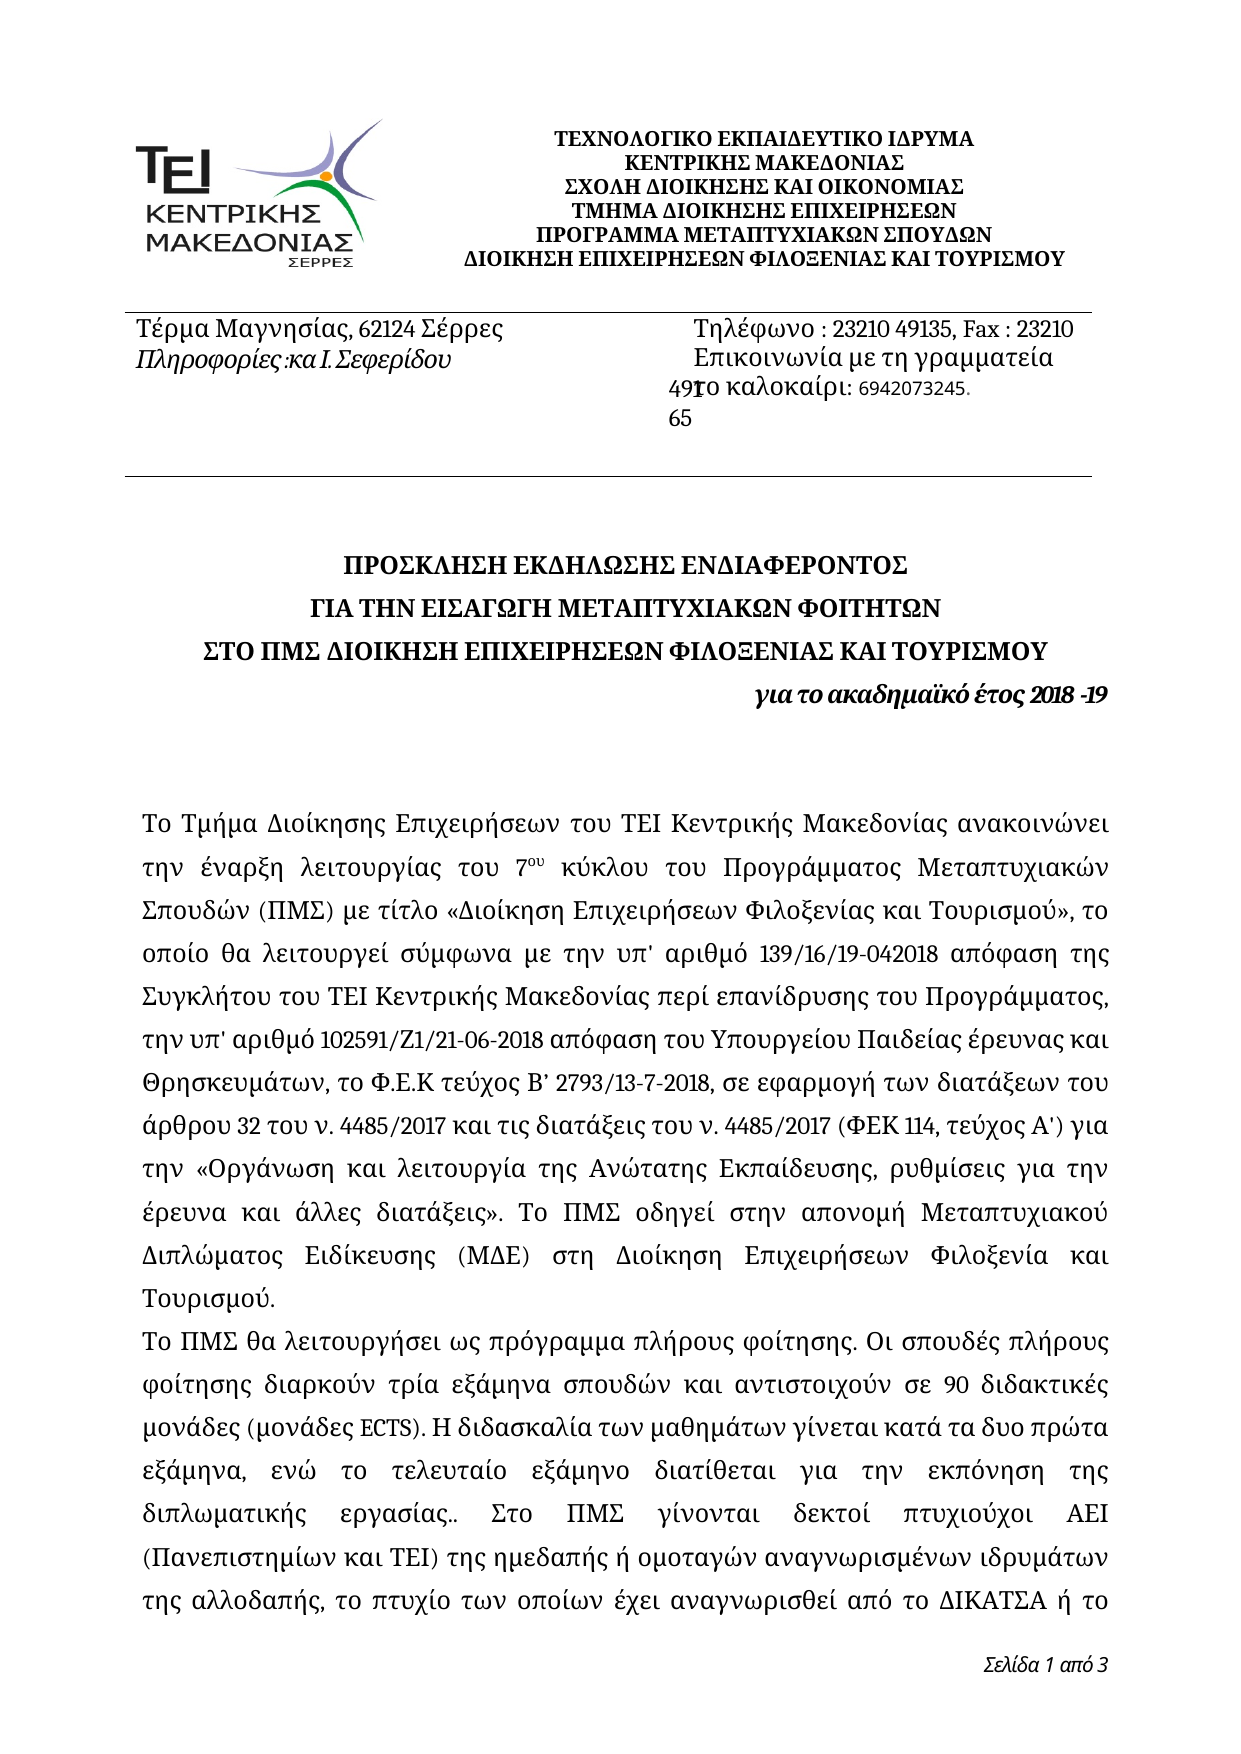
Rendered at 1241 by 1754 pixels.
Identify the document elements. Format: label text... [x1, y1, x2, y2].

text ΓΙΑ ΤΗΝ ΕΙΣΑΓΩΓΗ ΜΕΤΑΠΤΥΧΙΑΚΩΝ ΦΟΙΤΗΤΩΝ [142, 595, 1109, 623]
text ΠΡΟΣΚΛΗΣΗ ΕΚΔΗΛΩΣΗΣ ΕΝΔΙΑΦΕΡΟΝΤΟΣ [142, 552, 1109, 580]
picture [135, 118, 383, 267]
table_cell Τηλέφωνο : 23210 49135, Fax : 23210 Επικοινωνία με τη γραμματεία το καλοκαίρι: 6942073245. [682, 313, 1092, 476]
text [142, 1328, 1109, 1615]
table_header [125, 88, 436, 312]
text για το ακαδημαϊκό έτος 2018 -19 [142, 681, 1109, 710]
table_header ΤΕΧΝΟΛΟΓΙΚΟ ΕΚΠΑΙΔΕΥΤΙΚΟ ΙΔΡΥΜΑ ΚΕΝΤΡΙΚΗΣ ΜΑΚΕΔΟΝΙΑΣ ΣΧΟΛΗ ΔΙΟΙΚΗΣΗΣ ΚΑΙ ΟΙΚΟΝΟΜΙΑΣ ΤΜΗΜΑ ΔΙΟΙΚΗΣΗΣ ΕΠΙΧΕΙΡΗΣΕΩΝ ΠΡΟΓΡΑΜΜΑ ΜΕΤΑΠΤΥΧΙΑΚΩΝ ΣΠΟΥΔΩΝ ΔΙΟΙΚΗΣΗ ΕΠΙΧΕΙΡΗΣΕΩΝ ΦΙΛΟΞΕΝΙΑΣ ΚΑΙ ΤΟΥΡΙΣΜΟΥ [436, 88, 1092, 312]
text Το Τμήμα Διοίκησης Επιχειρήσεων του ΤΕΙ Κεντρικής Μακεδονίας ανακοινώνει την έναρξη λειτουργίας του 7ου κύκλου του Προγράμματος Μεταπτυχιακών Σπουδών (ΠΜΣ) με τίτλο «Διοίκηση Επιχειρήσεων Φιλοξενίας και Τουρισμού», το οποίο θα λειτουργεί σύμφωνα με την υπ' αριθμό 139/16/19-042018 απόφαση της Συγκλήτου του ΤΕΙ Κεντρικής Μακεδονίας περί επανίδρυσης του Προγράμματος, την υπ' αριθμό 102591/Ζ1/21-06-2018 απόφαση του Υπουργείου Παιδείας έρευνας και Θρησκευμάτων, το Φ.Ε.Κ τεύχος Β’ 2793/13-7-2018, σε εφαρμογή των διατάξεων του άρθρου 32 του ν. 4485/2017 και τις διατάξεις του ν. 4485/2017 (ΦΕΚ 114, τεύχος Α') για την «Οργάνωση και λειτουργία της Ανώτατης Εκπαίδευσης, ρυθμίσεις για την έρευνα και άλλες διατάξεις». Το ΠΜΣ οδηγεί στην απονομή Μεταπτυχιακού Διπλώματος Ειδίκευσης (ΜΔΕ) στη Διοίκηση Επιχειρήσεων Φιλοξενία και Τουρισμού. [142, 810, 1109, 1313]
table_cell Τέρμα Μαγνησίας, 62124 Σέρρες Πληροφορίες :κα Ι. Σεφερίδου 49165 [125, 313, 682, 476]
text ΣΤΟ ΠΜΣ ΔΙΟΙΚΗΣΗ ΕΠΙΧΕΙΡΗΣΕΩΝ ΦΙΛΟΞΕΝΙΑΣ ΚΑΙ ΤΟΥΡΙΣΜΟΥ [142, 638, 1109, 667]
